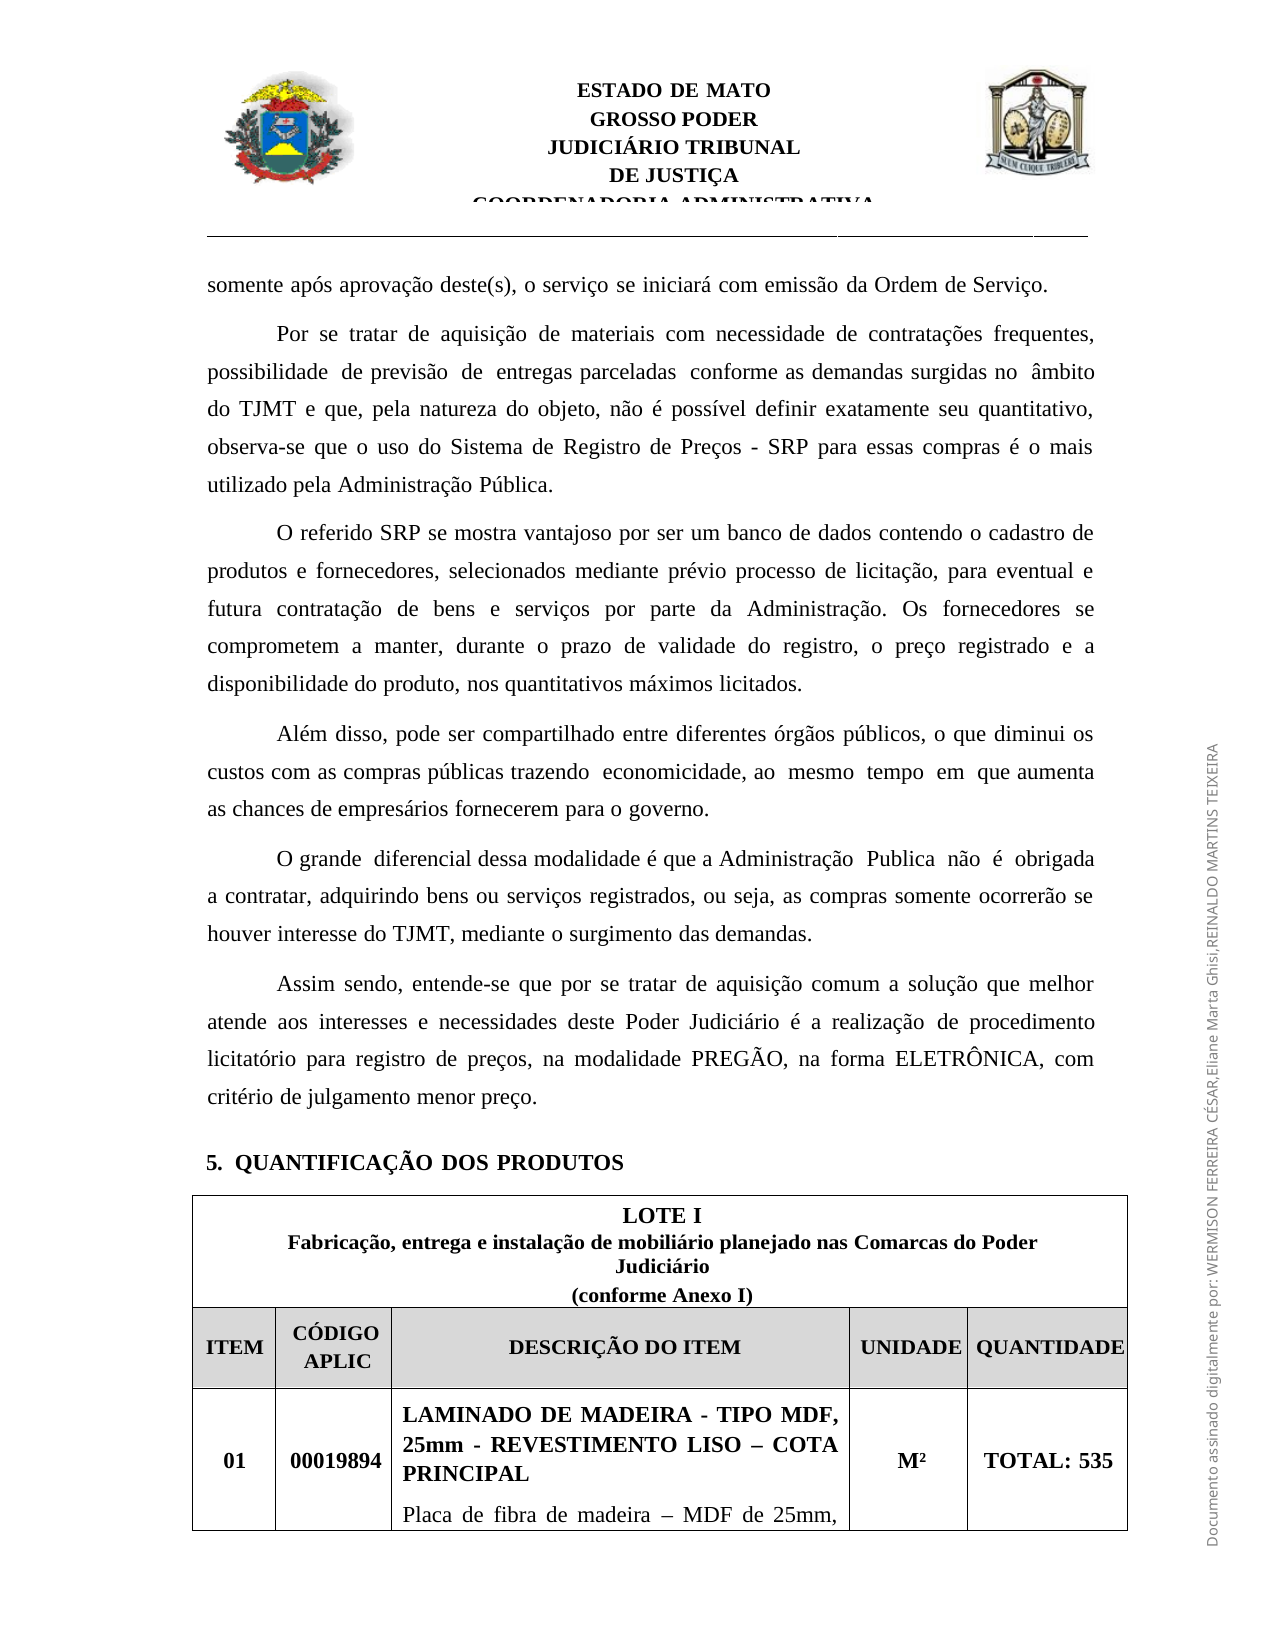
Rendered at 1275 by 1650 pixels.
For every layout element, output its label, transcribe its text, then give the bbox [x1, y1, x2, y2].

table_cell 01 [193, 1389, 275, 1530]
table_cell UNIDADE [850, 1308, 967, 1387]
table_header LOTE I Fabricação, entrega e instalação de mobiliário planejado nas Comarcas do Poder Judiciário (conforme Anexo I) [193, 1196, 1127, 1307]
picture [976, 65, 1096, 180]
text O grande diferencial dessa modalidade é que a Administração Publica não é obrigada a contratar, adquirindo bens ou serviços registrados, ou seja, as compras somente ocorrerão se houver interesse do TJMT, mediante o surgimento das demandas. [207, 845, 1095, 946]
table_cell DESCRIÇÃO DO ITEM [392, 1308, 849, 1387]
text Assim sendo, entende-se que por se tratar de aquisição comum a solução que melhor atende aos interesses e necessidades deste Poder Judiciário é a realização de procedimento licitatório para registro de preços, na modalidade PREGÃO, na forma ELETRÔNICA, com critério de julgamento menor preço. [207, 970, 1095, 1109]
text Por se tratar de aquisição de materiais com necessidade de contratações frequentes, possibilidade de previsão de entregas parceladas conforme as demandas surgidas no âmbito do TJMT e que, pela natureza do objeto, não é possível definir exatamente seu quantitativo, observa-se que o uso do Sistema de Registro de Preços - SRP para essas compras é o mais utilizado pela Administração Pública. [207, 320, 1095, 497]
picture [223, 71, 355, 186]
table_cell LAMINADO DE MADEIRA - TIPO MDF, 25mm - REVESTIMENTO LISO – COTA PRINCIPAL Placa de fibra de madeira – MDF de 25mm, [392, 1389, 849, 1530]
text O referido SRP se mostra vantajoso por ser um banco de dados contendo o cadastro de produtos e fornecedores, selecionados mediante prévio processo de licitação, para eventual e futura contratação de bens e serviços por parte da Administração. Os fornecedores se comprometem a manter, durante o prazo de validade do registro, o preço registrado e a disponibilidade do produto, nos quantitativos máximos licitados. [207, 519, 1095, 696]
text Além disso, pode ser compartilhado entre diferentes órgãos públicos, o que diminui os custos com as compras públicas trazendo economicidade, ao mesmo tempo em que aumenta as chances de empresários fornecerem para o governo. [207, 720, 1095, 822]
text somente após aprovação deste(s), o serviço se iniciará com emissão da Ordem de Serviço. [207, 271, 1139, 297]
table_cell TOTAL: 535 [968, 1389, 1127, 1530]
table_cell ITEM [193, 1308, 275, 1387]
table_cell M² [850, 1389, 967, 1530]
table_cell CÓDIGO APLIC [276, 1308, 391, 1387]
table_cell QUANTIDADE [968, 1308, 1127, 1387]
table_cell 00019894 [276, 1389, 391, 1530]
subtitle QUANTIFICAÇÃO DOS PRODUTOS [206, 1149, 1139, 1176]
